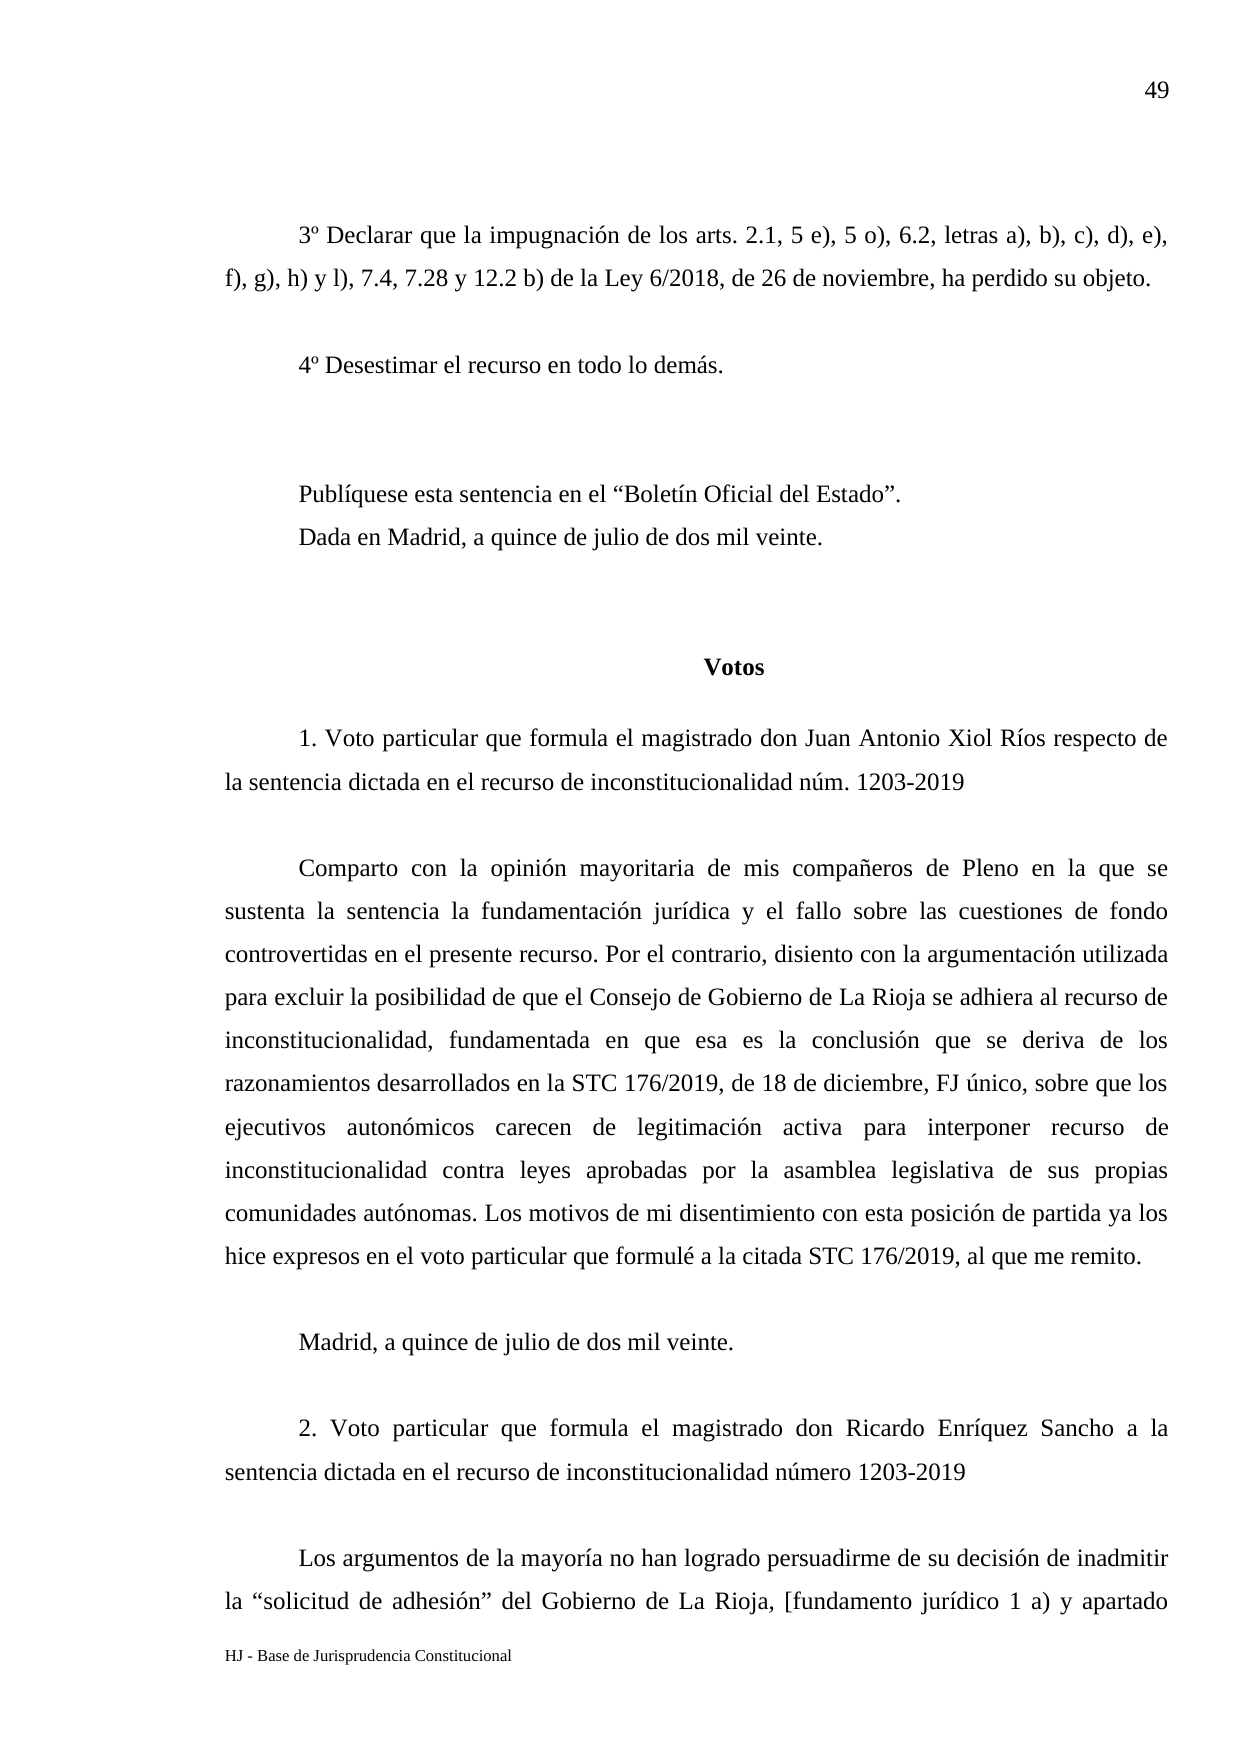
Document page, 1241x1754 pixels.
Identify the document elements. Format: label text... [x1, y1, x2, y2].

text Comparto con la opinión mayoritaria de mis compañeros de Pleno en la que se sustenta la sentencia la fundamentación jurídica y el fallo sobre las cuestiones de fondo controvertidas en el presente recurso. Por el contrario, disiento con la argumentación utilizada para excluir la posibilidad de que el Consejo de Gobierno de La Rioja se adhiera al recurso de inconstitucionalidad, fundamentada en que esa es la conclusión que se deriva de los razonamientos desarrollados en la STC 176/2019, de 18 de diciembre, FJ único, sobre que los ejecutivos autonómicos carecen de legitimación activa para interponer recurso de inconstitucionalidad contra leyes aprobadas por la asamblea legislativa de sus propias comunidades autónomas. Los motivos de mi disentimiento con esta posición de partida ya los hice expresos en el voto particular que formulé a la citada STC 176/2019, al que me remito. [224, 853, 1169, 1270]
text Publíquese esta sentencia en el “Boletín Oficial del Estado”. [224, 479, 1169, 508]
text 1. Voto particular que formula el magistrado don Juan Antonio Xiol Ríos respecto de la sentencia dictada en el recurso de inconstitucionalidad núm. 1203-2019 [224, 723, 1169, 795]
text Dada en Madrid, a quince de julio de dos mil veinte. [224, 522, 1169, 551]
text 3º Declarar que la impugnación de los arts. 2.1, 5 e), 5 o), 6.2, letras a), b), c), d), e), f), g), h) y l), 7.4, 7.28 y 12.2 b) de la Ley 6/2018, de 26 de noviembre, ha perdido su objeto. [224, 220, 1169, 292]
text Madrid, a quince de julio de dos mil veinte. [224, 1327, 1169, 1356]
text 2. Voto particular que formula el magistrado don Ricardo Enríquez Sancho a la sentencia dictada en el recurso de inconstitucionalidad número 1203-2019 [224, 1413, 1169, 1485]
subtitle Votos [224, 652, 1169, 680]
text 4º Desestimar el recurso en todo lo demás. [224, 350, 1169, 378]
